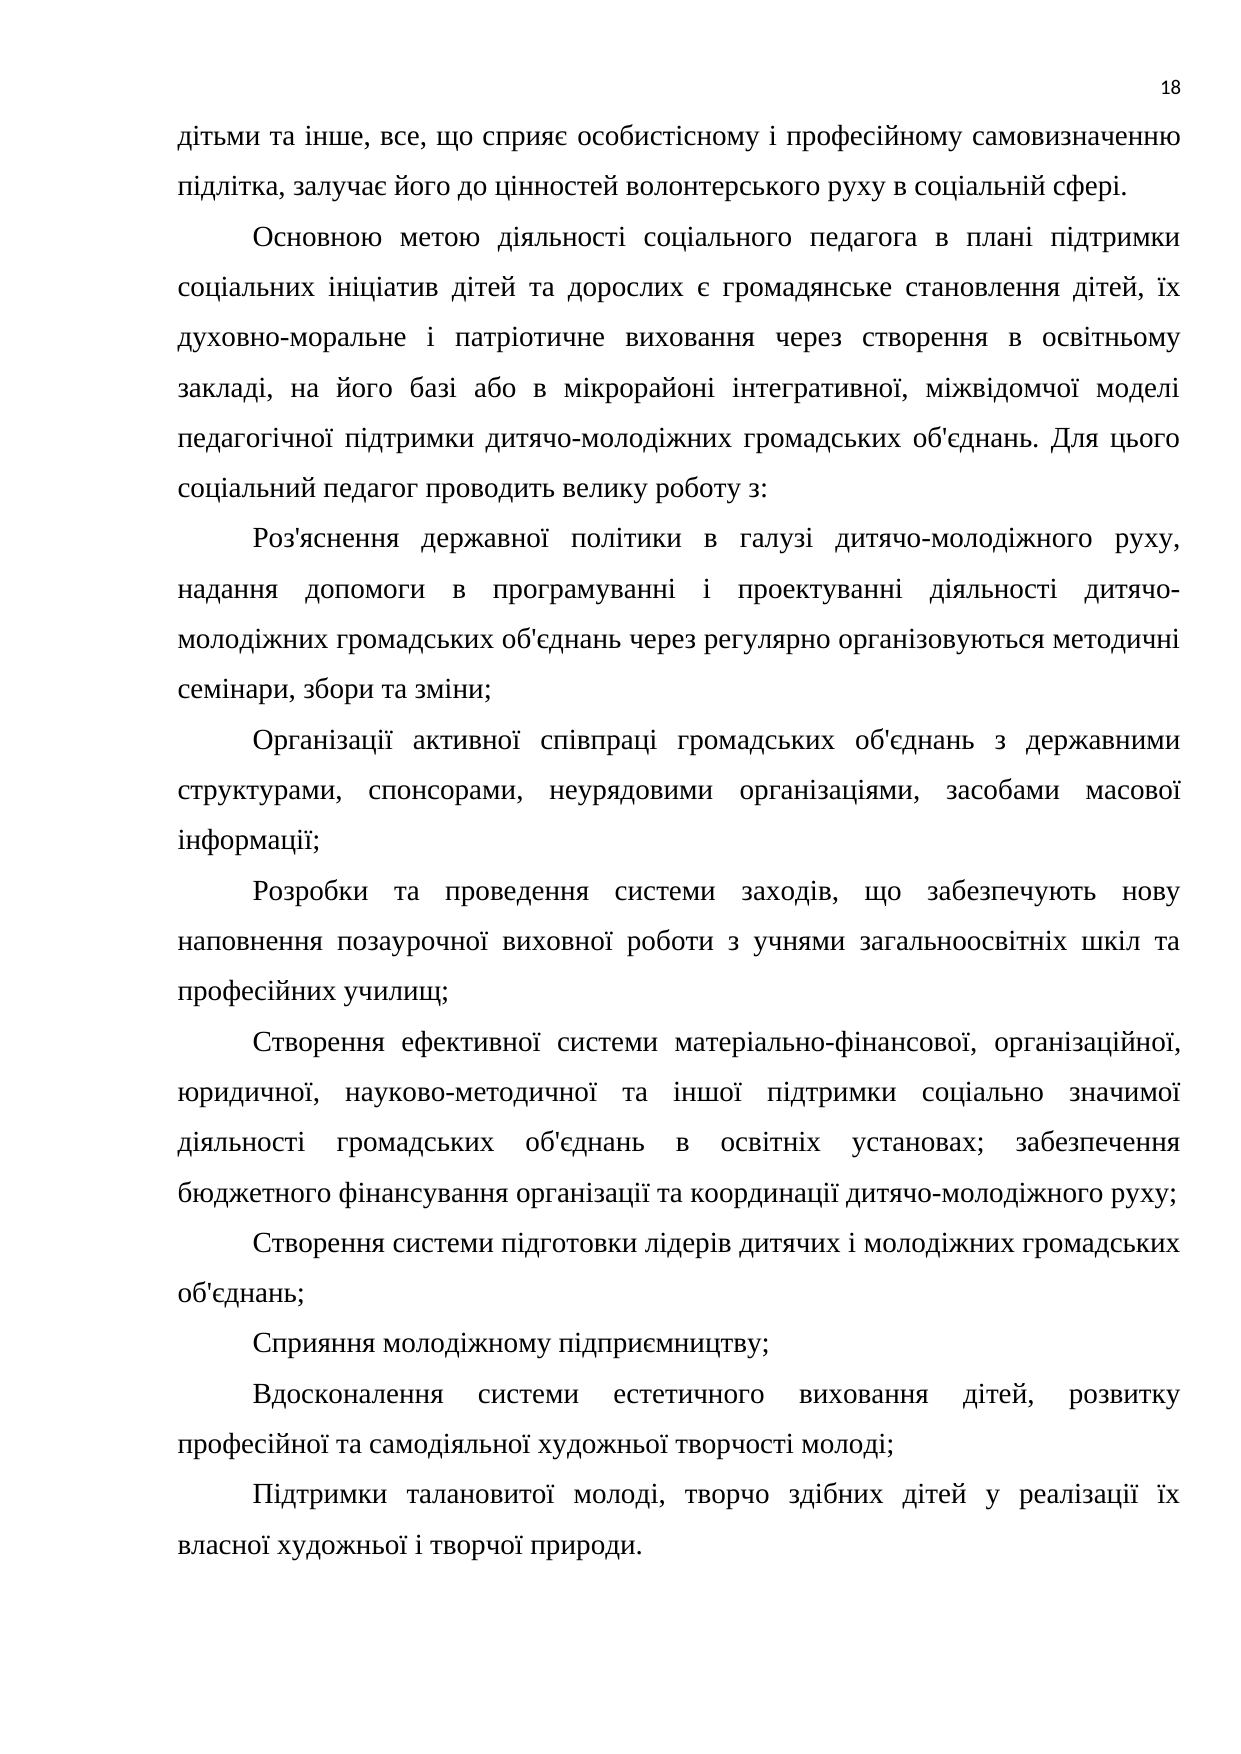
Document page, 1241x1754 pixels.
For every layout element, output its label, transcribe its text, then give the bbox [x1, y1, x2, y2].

text Роз'яснення державної політики в галузі дитячо-молодіжного руху, надання допомоги в програмуванні і проектуванні діяльності дитячо-молодіжних громадських об'єднань через регулярно організовуються методичні семінари, збори та зміни; [177, 521, 1181, 705]
text Вдосконалення системи естетичного виховання дітей, розвитку професійної та самодіяльної художньої творчості молоді; [177, 1376, 1181, 1460]
text Організації активної співпраці громадських об'єднань з державними структурами, спонсорами, неурядовими організаціями, засобами масової інформації; [177, 722, 1181, 856]
text Основною метою діяльності соціального педагога в плані підтримки соціальних ініціатив дітей та дорослих є громадянське становлення дітей, їх духовно-моральне і патріотичне виховання через створення в освітньому закладі, на його базі або в мікрорайоні інтегративної, міжвідомчої моделі педагогічної підтримки дитячо-молодіжних громадських об'єднань. Для цього соціальний педагог проводить велику роботу з: [177, 219, 1181, 504]
text Створення системи підготовки лідерів дитячих і молодіжних громадських об'єднань; [177, 1225, 1181, 1309]
text Створення ефективної системи матеріально-фінансової, організаційної, юридичної, науково-методичної та іншої підтримки соціально значимої діяльності громадських об'єднань в освітніх установах; забезпечення бюджетного фінансування організації та координації дитячо-молодіжного руху; [177, 1024, 1181, 1208]
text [177, 118, 1181, 202]
text Розробки та проведення системи заходів, що забезпечують нову наповнення позаурочної виховної роботи з учнями загальноосвітніх шкіл та професійних училищ; [177, 873, 1181, 1007]
text Підтримки талановитої молоді, творчо здібних дітей у реалізації їх власної художньої і творчої природи. [177, 1477, 1181, 1560]
text Сприяння молодіжному підприємництву; [177, 1326, 1181, 1359]
